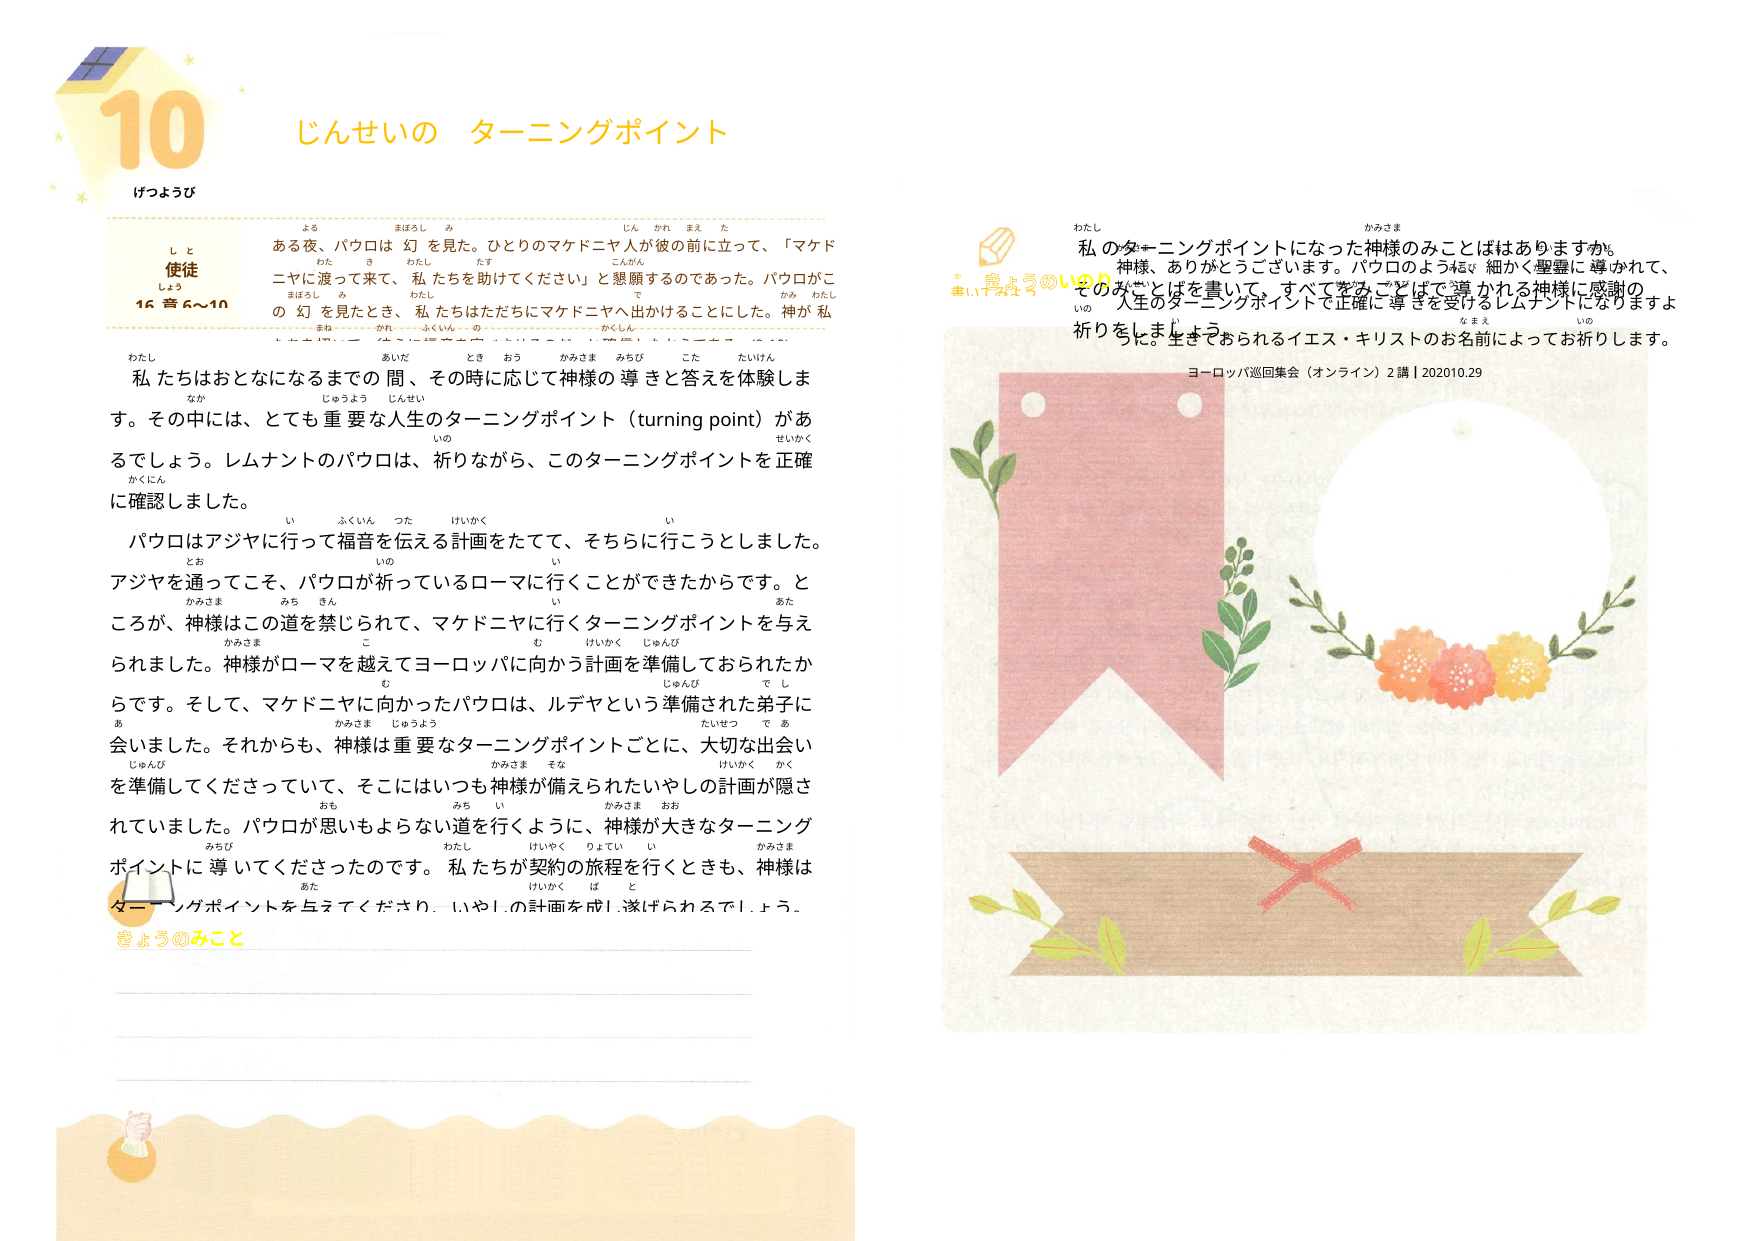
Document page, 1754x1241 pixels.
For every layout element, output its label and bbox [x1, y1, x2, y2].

picture [56, 831, 855, 1241]
picture [899, 181, 1704, 1072]
picture [41, 32, 825, 352]
